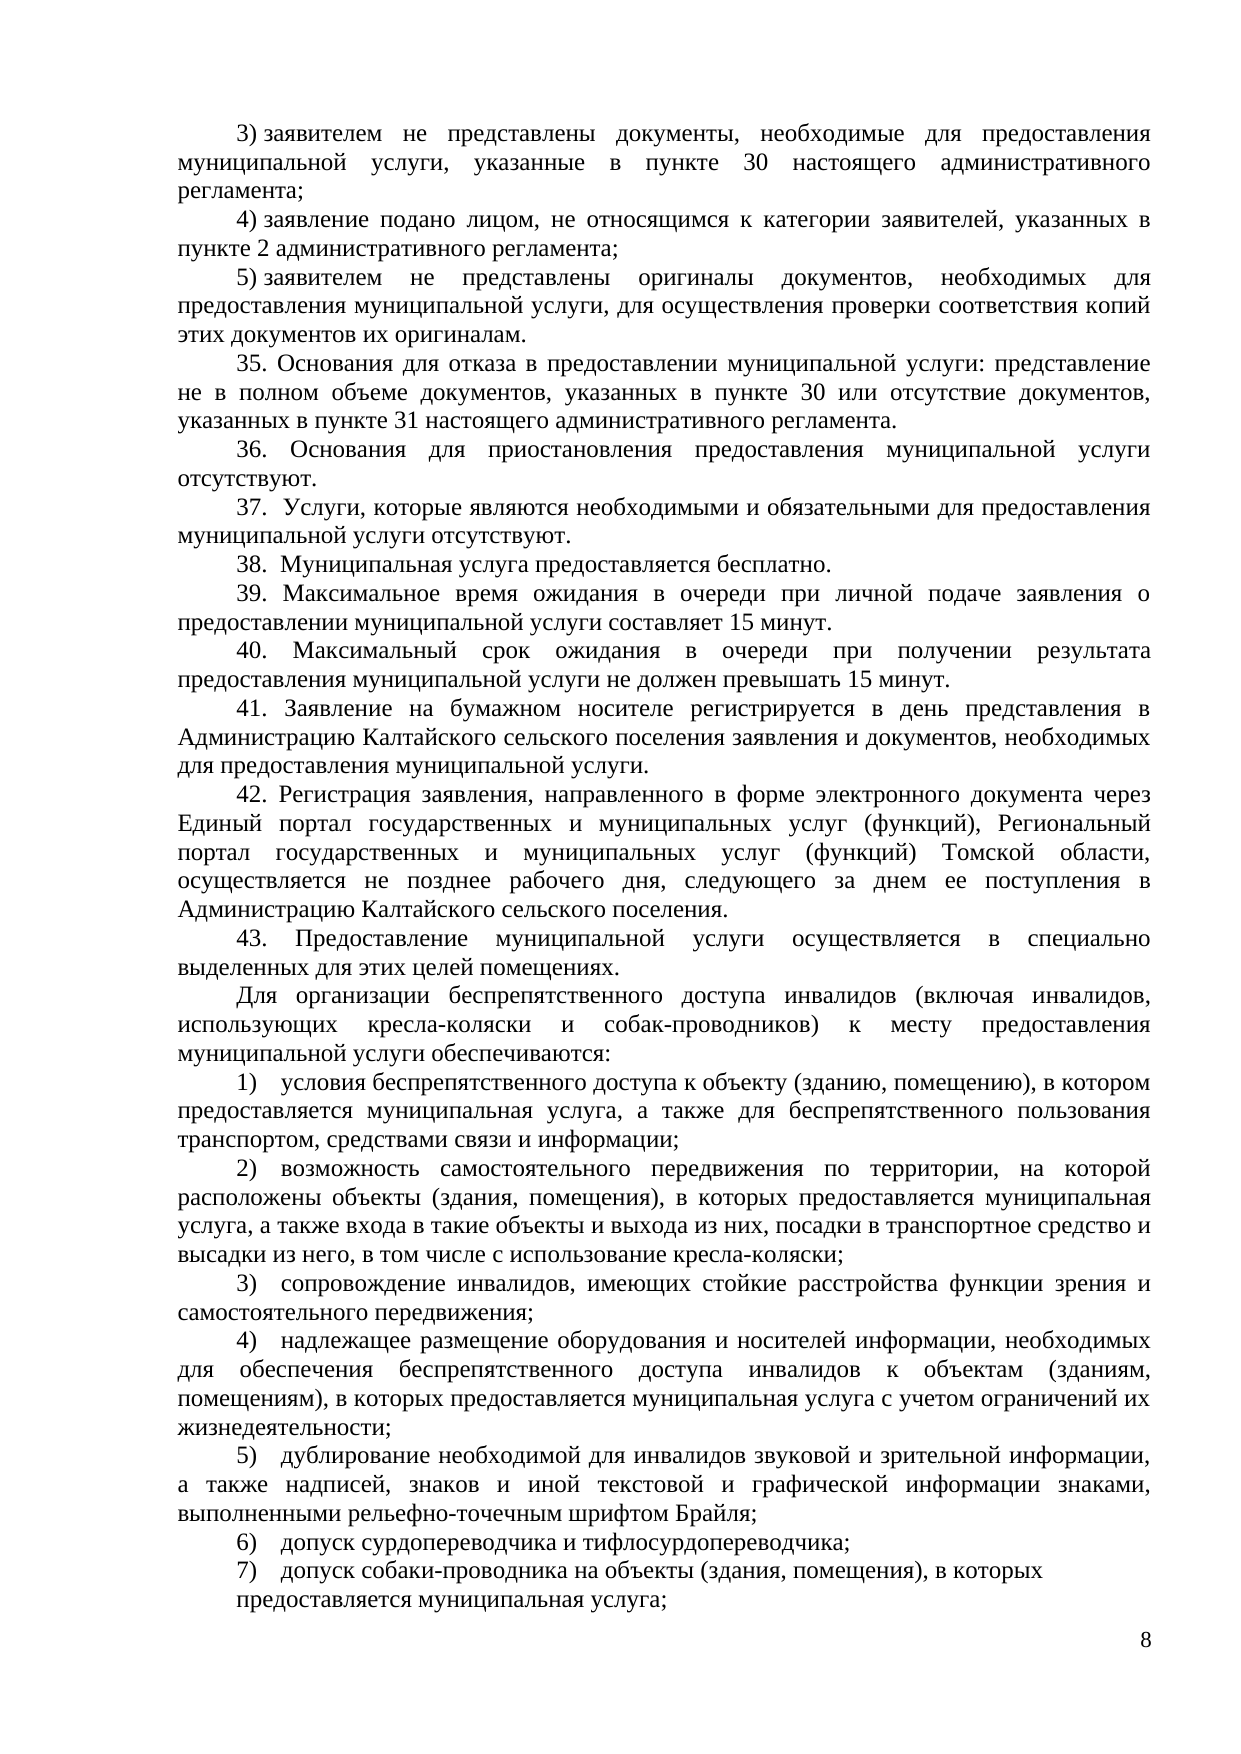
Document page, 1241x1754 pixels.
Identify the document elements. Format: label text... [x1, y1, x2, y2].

text 6) допуск сурдопереводчика и тифлосурдопереводчика; [177, 1527, 1152, 1556]
text 3) сопровождение инвалидов, имеющих стойкие расстройства функции зрения и самостоятельного передвижения; [177, 1268, 1152, 1326]
text 41. Заявление на бумажном носителе регистрируется в день представления в Администрацию Калтайского сельского поселения заявления и документов, необходимых для предоставления муниципальной услуги. [177, 693, 1152, 779]
text Для организации беспрепятственного доступа инвалидов (включая инвалидов, использующих кресла-коляски и собак-проводников) к месту предоставления муниципальной услуги обеспечиваются: [177, 981, 1152, 1067]
text 40. Максимальный срок ожидания в очереди при получении результата предоставления муниципальной услуги не должен превышать 15 минут. [177, 636, 1152, 693]
text 35. Основания для отказа в предоставлении муниципальной услуги: представление не в полном объеме документов, указанных в пункте 30 или отсутствие документов, указанных в пункте 31 настоящего административного регламента. [177, 348, 1152, 434]
text 43. Предоставление муниципальной услуги осуществляется в специально выделенных для этих целей помещениях. [177, 923, 1152, 981]
text 36. Основания для приостановления предоставления муниципальной услуги отсутствуют. [177, 434, 1152, 492]
text 4) надлежащее размещение оборудования и носителей информации, необходимых для обеспечения беспрепятственного доступа инвалидов к объектам (зданиям, помещениям), в которых предоставляется муниципальная услуга с учетом ограничений их жизнедеятельности; [177, 1326, 1152, 1441]
text 2) возможность самостоятельного передвижения по территории, на которой расположены объекты (здания, помещения), в которых предоставляется муниципальная услуга, а также входа в такие объекты и выхода из них, посадки в транспортное средство и высадки из него, в том числе с использование кресла-коляски; [177, 1153, 1152, 1268]
text 5) заявителем не представлены оригиналы документов, необходимых для предоставления муниципальной услуги, для осуществления проверки соответствия копий этих документов их оригиналам. [177, 262, 1152, 348]
text 37. Услуги, которые являются необходимыми и обязательными для предоставления муниципальной услуги отсутствуют. [177, 492, 1152, 549]
text 7) допуск собаки-проводника на объекты (здания, помещения), в которых [177, 1556, 1152, 1584]
text 42. Регистрация заявления, направленного в форме электронного документа через Единый портал государственных и муниципальных услуг (функций), Региональный портал государственных и муниципальных услуг (функций) Томской области, осуществляется не позднее рабочего дня, следующего за днем ее поступления в Администрацию Калтайского сельского поселения. [177, 779, 1152, 923]
text 3) заявителем не представлены документы, необходимые для предоставления муниципальной услуги, указанные в пункте 30 настоящего административного регламента; [177, 118, 1152, 204]
text 38. Муниципальная услуга предоставляется бесплатно. [177, 549, 1152, 578]
text 4) заявление подано лицом, не относящимся к категории заявителей, указанных в пункте 2 административного регламента; [177, 204, 1152, 262]
text 1) условия беспрепятственного доступа к объекту (зданию, помещению), в котором предоставляется муниципальная услуга, а также для беспрепятственного пользования транспортом, средствами связи и информации; [177, 1067, 1152, 1153]
text 39. Максимальное время ожидания в очереди при личной подаче заявления о предоставлении муниципальной услуги составляет 15 минут. [177, 578, 1152, 636]
text 5) дублирование необходимой для инвалидов звуковой и зрительной информации, а также надписей, знаков и иной текстовой и графической информации знаками, выполненными рельефно-точечным шрифтом Брайля; [177, 1441, 1152, 1527]
text предоставляется муниципальная услуга; [177, 1584, 1152, 1613]
